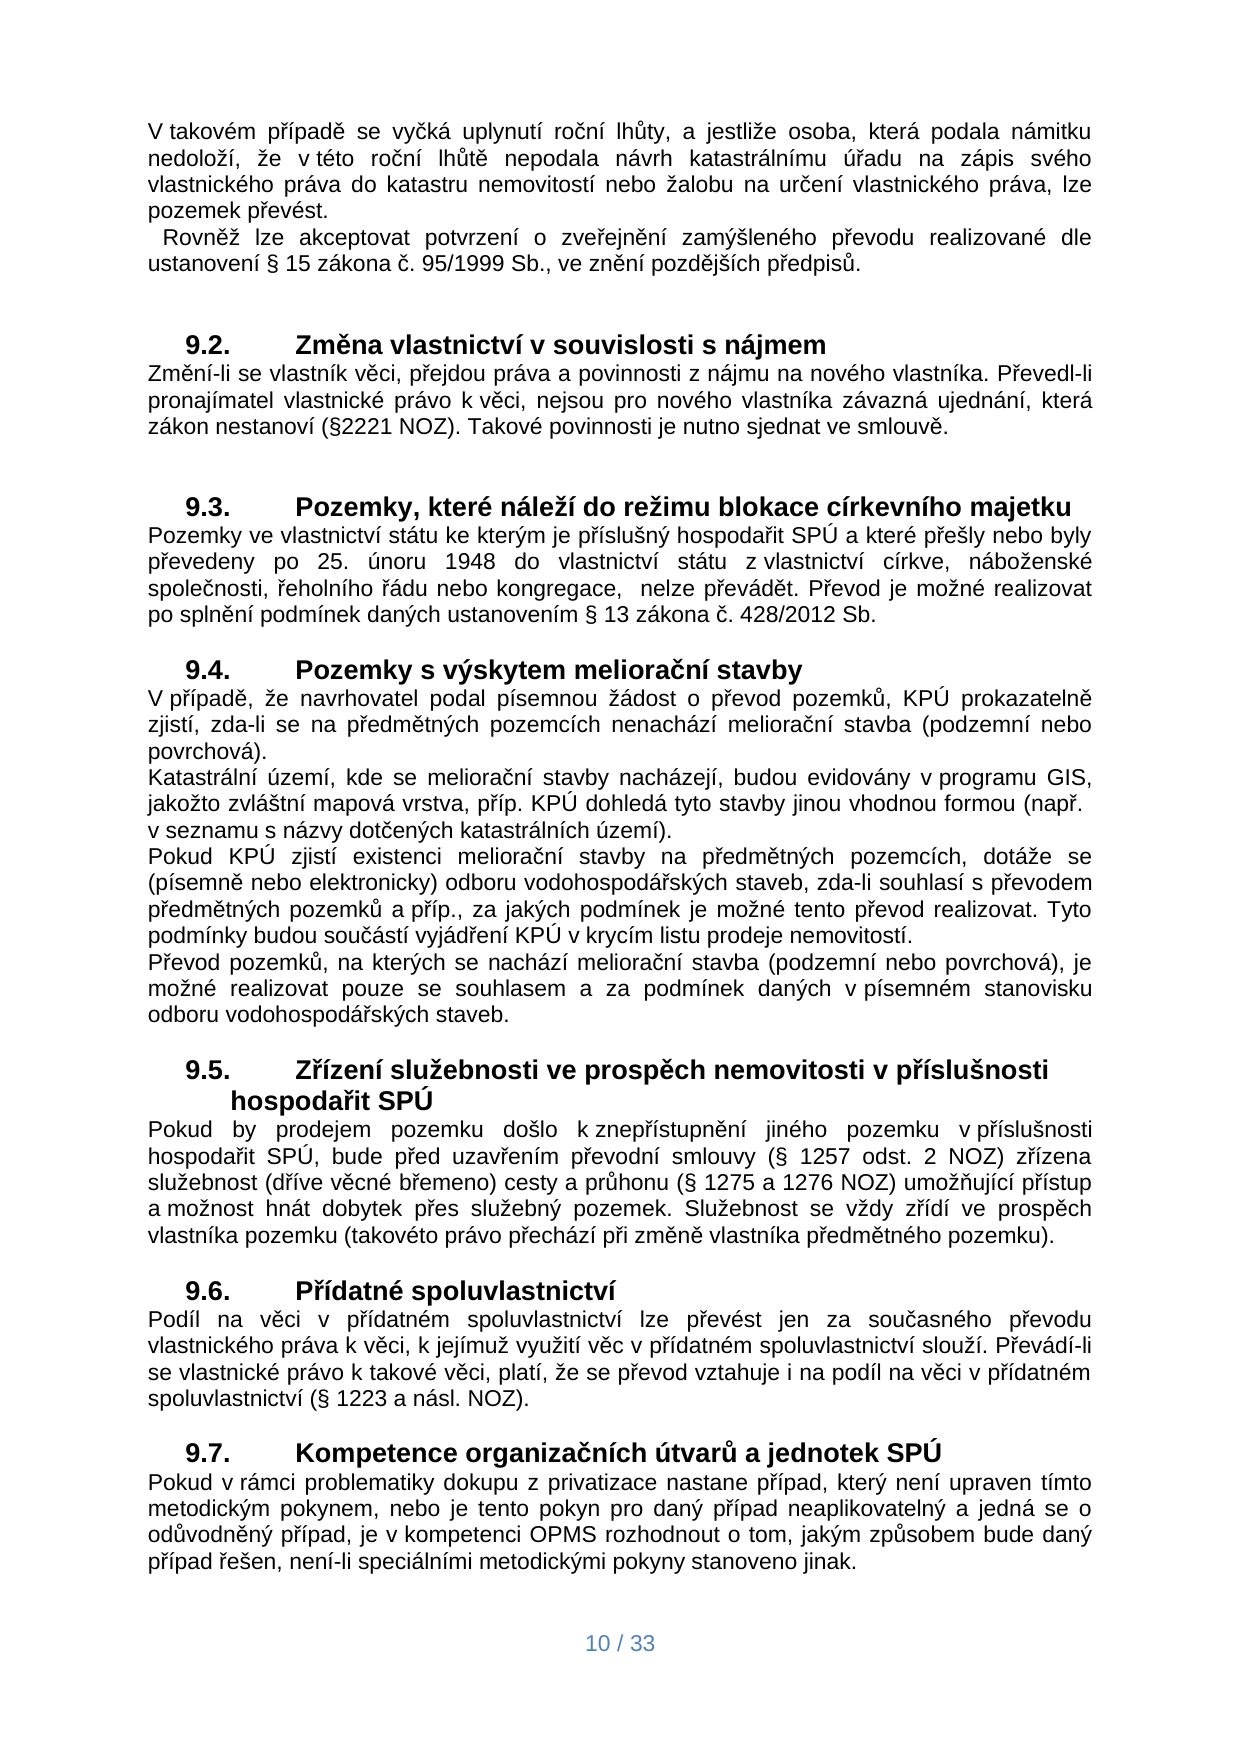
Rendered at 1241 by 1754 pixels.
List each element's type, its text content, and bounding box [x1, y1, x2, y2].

subtitle Kompetence organizačních útvarů a jednotek SPÚ [185, 1437, 1092, 1469]
text Rovněž lze akceptovat potvrzení o zveřejnění zamýšleného převodu realizované dle ustanovení § 15 zákona č. 95/1999 Sb., ve znění pozdějších předpisů. [148, 223, 1092, 276]
text V případě, že navrhovatel podal písemnou žádost o převod pozemků, KPÚ prokazatelně zjistí, zda-li se na předmětných pozemcích nenachází meliorační stavba (podzemní nebo povrchová). [148, 685, 1092, 764]
text Pozemky ve vlastnictví státu ke kterým je příslušný hospodařit SPÚ a které přešly nebo byly převedeny po 25. únoru 1948 do vlastnictví státu z vlastnictví církve, náboženské společnosti, řeholního řádu nebo kongregace, nelze převádět. Převod je možné realizovat po splnění podmínek daných ustanovením § 13 zákona č. 428/2012 Sb. [148, 522, 1092, 627]
text Podíl na věci v přídatném spoluvlastnictví lze převést jen za současného převodu vlastnického práva k věci, k jejímuž využití věc v přídatném spoluvlastnictví slouží. Převádí-li se vlastnické právo k takové věci, platí, že se převod vztahuje i na podíl na věci v přídatném spoluvlastnictví (§ 1223 a násl. NOZ). [148, 1306, 1092, 1411]
text Převod pozemků, na kterých se nachází meliorační stavba (podzemní nebo povrchová), je možné realizovat pouze se souhlasem a za podmínek daných v písemném stanovisku odboru vodohospodářských staveb. [148, 948, 1092, 1027]
subtitle Zřízení služebnosti ve prospěch nemovitosti v příslušnosti hospodařit SPÚ [185, 1054, 1092, 1116]
text Katastrální území, kde se meliorační stavby nacházejí, budou evidovány v programu GIS, jakožto zvláštní mapová vrstva, příp. KPÚ dohledá tyto stavby jinou vhodnou formou (např. v seznamu s názvy dotčených katastrálních území). [148, 764, 1092, 843]
text Pokud KPÚ zjistí existenci meliorační stavby na předmětných pozemcích, dotáže se (písemně nebo elektronicky) odboru vodohospodářských staveb, zda-li souhlasí s převodem předmětných pozemků a příp., za jakých podmínek je možné tento převod realizovat. Tyto podmínky budou součástí vyjádření KPÚ v krycím listu prodeje nemovitostí. [148, 843, 1092, 948]
text Pokud v rámci problematiky dokupu z privatizace nastane případ, který není upraven tímto metodickým pokynem, nebo je tento pokyn pro daný případ neaplikovatelný a jedná se o odůvodněný případ, je v kompetenci OPMS rozhodnout o tom, jakým způsobem bude daný případ řešen, není-li speciálními metodickými pokyny stanoveno jinak. [148, 1469, 1092, 1574]
subtitle Změna vlastnictví v souvislosti s nájmem [185, 329, 1092, 360]
subtitle Pozemky, které náleží do režimu blokace církevního majetku [185, 491, 1092, 522]
text Pokud by prodejem pozemku došlo k znepřístupnění jiného pozemku v příslušnosti hospodařit SPÚ, bude před uzavřením převodní smlouvy (§ 1257 odst. 2 NOZ) zřízena služebnost (dříve věcné břemeno) cesty a průhonu (§ 1275 a 1276 NOZ) umožňující přístup a možnost hnát dobytek přes služebný pozemek. Služebnost se vždy zřídí ve prospěch vlastníka pozemku (takovéto právo přechází při změně vlastníka předmětného pozemku). [148, 1116, 1092, 1248]
text Změní-li se vlastník věci, přejdou práva a povinnosti z nájmu na nového vlastníka. Převedl-li pronajímatel vlastnické právo k věci, nejsou pro nového vlastníka závazná ujednání, která zákon nestanoví (§2221 NOZ). Takové povinnosti je nutno sjednat ve smlouvě. [148, 360, 1092, 439]
subtitle Přídatné spoluvlastnictví [185, 1274, 1092, 1306]
subtitle Pozemky s výskytem meliorační stavby [185, 654, 1092, 685]
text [148, 118, 1092, 223]
